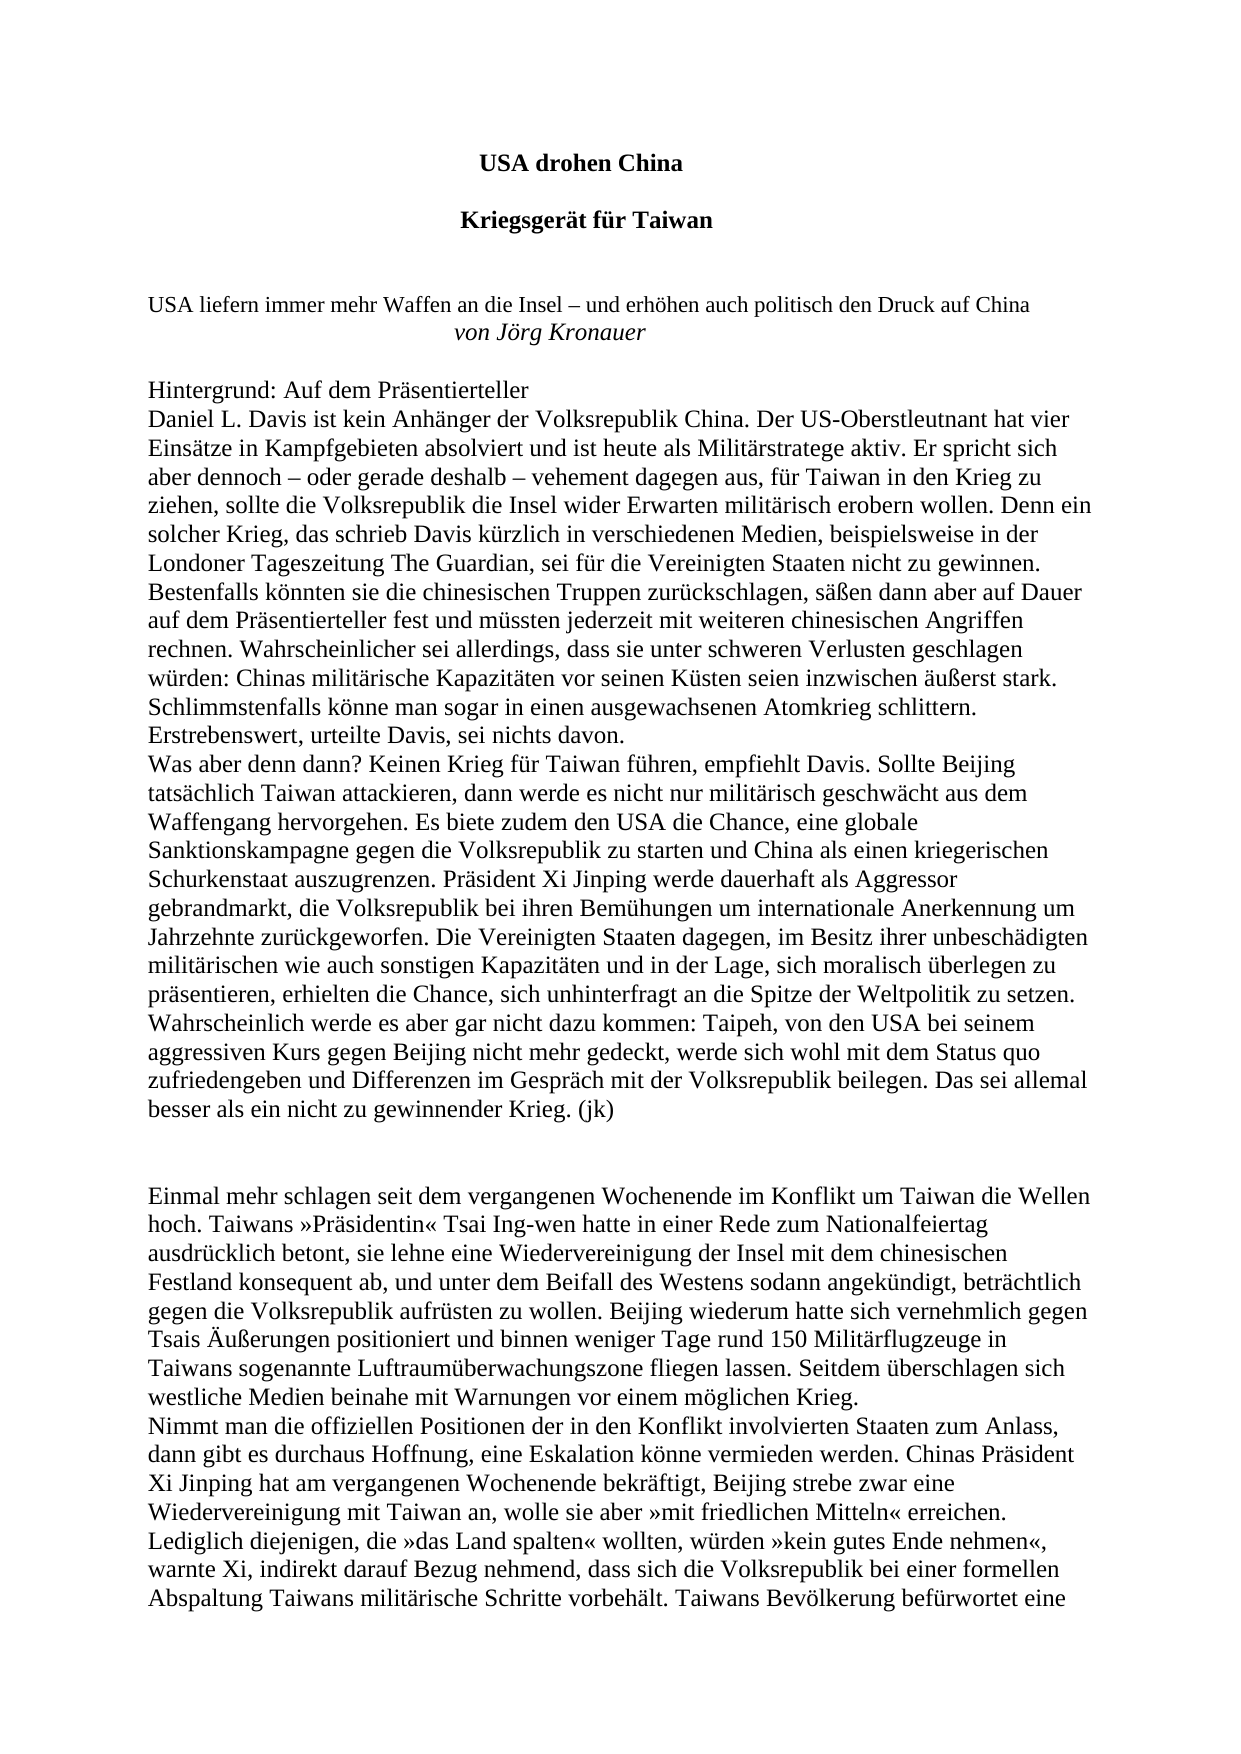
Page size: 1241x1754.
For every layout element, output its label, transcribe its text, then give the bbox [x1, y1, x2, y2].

text USA liefern immer mehr Waffen an die Insel – und erhöhen auch politisch den Druck auf China von Jörg Kronauer [148, 291, 1093, 346]
text Hintergrund: Auf dem Präsentierteller Daniel L. Davis ist kein Anhänger der Volksrepublik China. Der US-Oberstleutnant hat vier Einsätze in Kampfgebieten absolviert und ist heute als Militärstratege aktiv. Er spricht sich aber dennoch – oder gerade deshalb – vehement dagegen aus, für Taiwan in den Krieg zu ziehen, sollte die Volksrepublik die Insel wider Erwarten militärisch erobern wollen. Denn ein solcher Krieg, das schrieb Davis kürzlich in verschiedenen Medien, beispielsweise in der Londoner Tageszeitung The Guardian, sei für die Vereinigten Staaten nicht zu gewinnen. Bestenfalls könnten sie die chinesischen Truppen zurückschlagen, säßen dann aber auf Dauer auf dem Präsentierteller fest und müssten jederzeit mit weiteren chinesischen Angriffen rechnen. Wahrscheinlicher sei allerdings, dass sie unter schweren Verlusten geschlagen würden: Chinas militärische Kapazitäten vor seinen Küsten seien inzwischen äußerst stark. Schlimmstenfalls könne man sogar in einen ausgewachsenen Atomkrieg schlittern. Erstrebenswert, urteilte Davis, sei nichts davon. Was aber denn dann? Keinen Krieg für Taiwan führen, empfiehlt Davis. Sollte Beijing tatsächlich Taiwan attackieren, dann werde es nicht nur militärisch geschwächt aus dem Waffengang hervorgehen. Es biete zudem den USA die Chance, eine globale Sanktionskampagne gegen die Volksrepublik zu starten und China als einen kriegerischen Schurkenstaat auszugrenzen. Präsident Xi Jinping werde dauerhaft als Aggressor gebrandmarkt, die Volksrepublik bei ihren Bemühungen um internationale Anerkennung um Jahrzehnte zurückgeworfen. Die Vereinigten Staaten dagegen, im Besitz ihrer unbeschädigten militärischen wie auch sonstigen Kapazitäten und in der Lage, sich moralisch überlegen zu präsentieren, erhielten die Chance, sich unhinterfragt an die Spitze der Weltpolitik zu setzen. Wahrscheinlich werde es aber gar nicht dazu kommen: Taipeh, von den USA bei seinem aggressiven Kurs gegen Beijing nicht mehr gedeckt, werde sich wohl mit dem Status quo zufriedengeben und Differenzen im Gespräch mit der Volksrepublik beilegen. Das sei allemal besser als ein nicht zu gewinnender Krieg. (jk) [148, 375, 1093, 1123]
text USA drohen China Kriegsgerät für Taiwan [148, 148, 1093, 262]
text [148, 1152, 1093, 1612]
